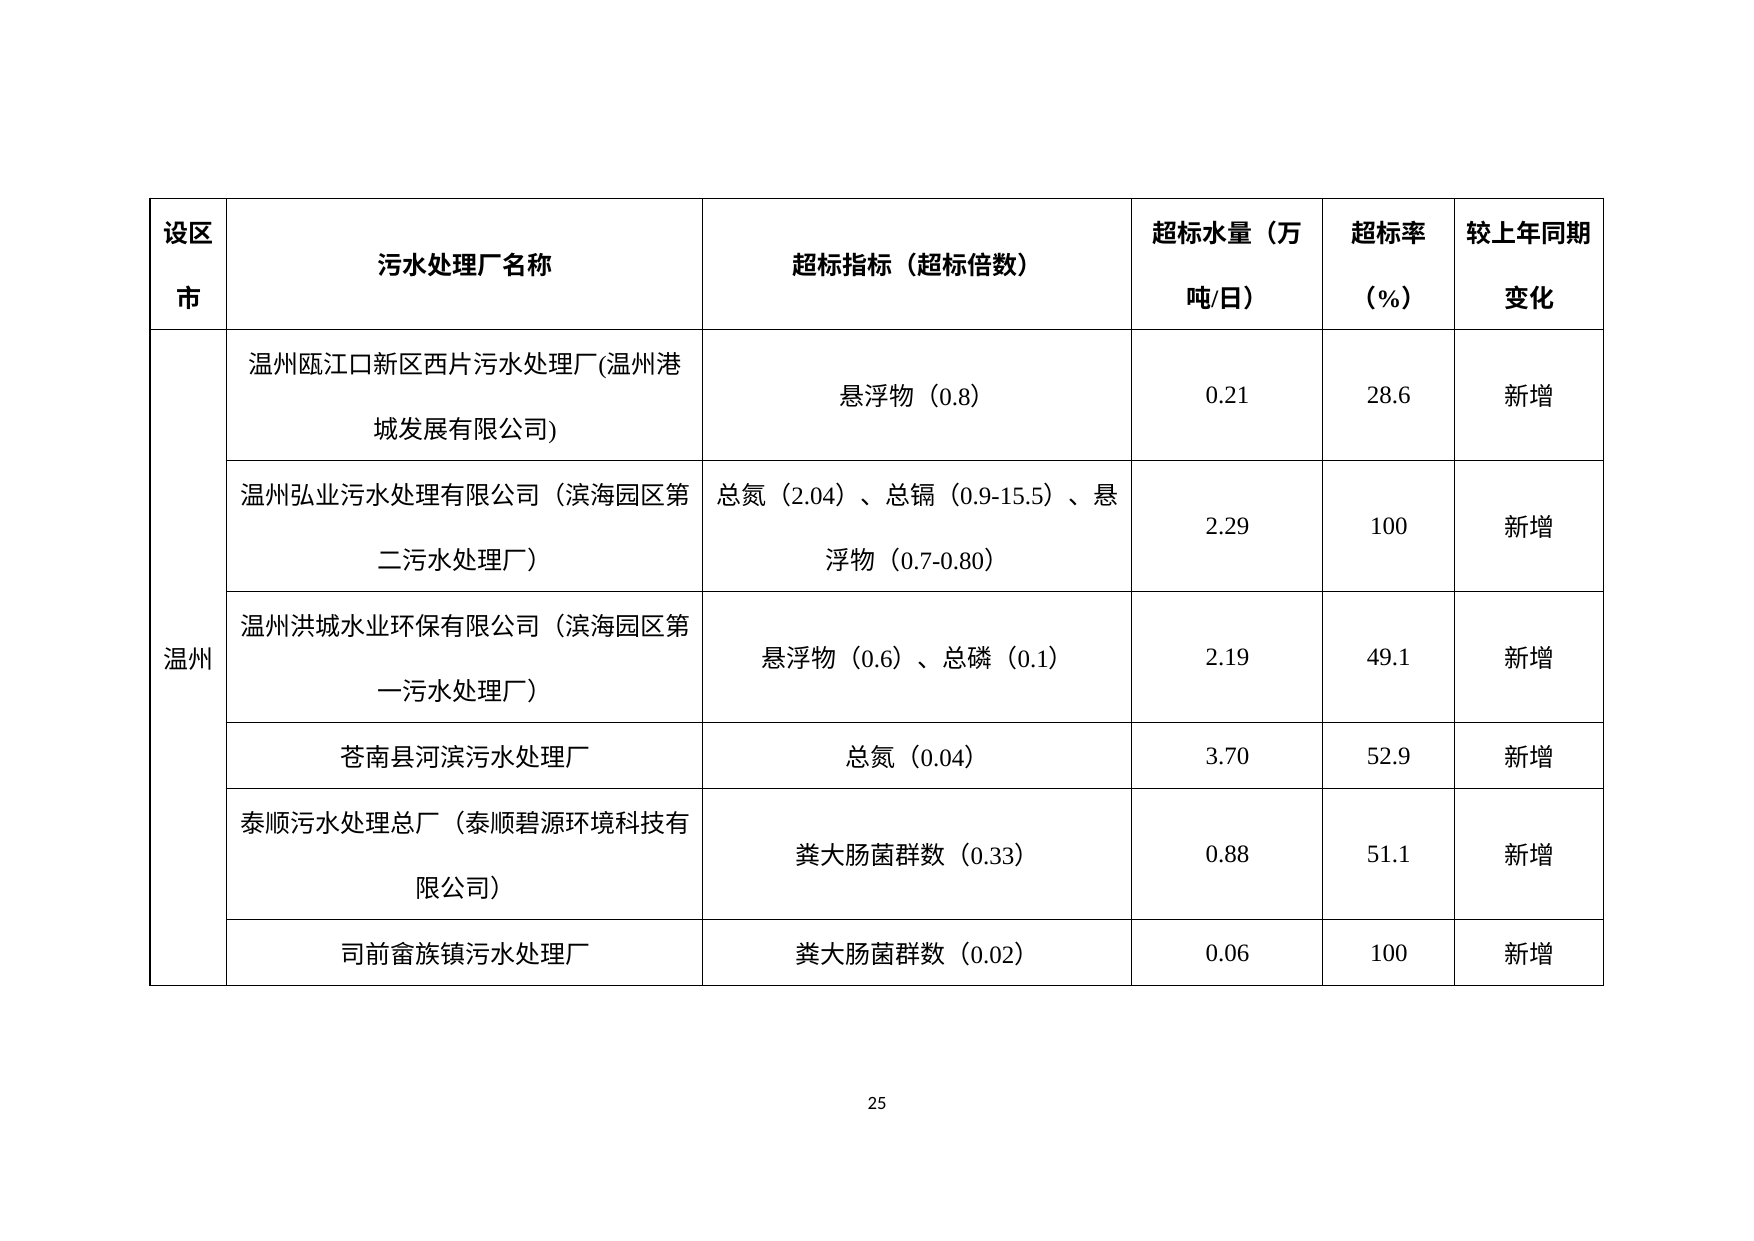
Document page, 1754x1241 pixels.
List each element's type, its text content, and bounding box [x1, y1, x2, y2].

table_cell 苍南县河滨污水处理厂 [227, 723, 702, 788]
table_cell 0.88 [1132, 789, 1322, 919]
table_header 较上年同期变化 [1455, 199, 1603, 329]
table_cell 新增 [1455, 920, 1603, 985]
table_cell 100 [1323, 920, 1454, 985]
table_cell 粪大肠菌群数（0.02） [703, 920, 1131, 985]
table_cell 总氮（2.04）、总镉（0.9-15.5）、悬浮物（0.7-0.80） [703, 461, 1131, 591]
table_cell 粪大肠菌群数（0.33） [703, 789, 1131, 919]
table_cell 新增 [1455, 789, 1603, 919]
table_cell 51.1 [1323, 789, 1454, 919]
table_header 设区市 [151, 199, 226, 329]
table_cell 100 [1323, 461, 1454, 591]
table_cell 悬浮物（0.6）、总磷（0.1） [703, 592, 1131, 722]
table_cell 温州弘业污水处理有限公司（滨海园区第二污水处理厂） [227, 461, 702, 591]
table_cell 2.19 [1132, 592, 1322, 722]
table_cell 2.29 [1132, 461, 1322, 591]
table_cell 新增 [1455, 461, 1603, 591]
table_cell 泰顺污水处理总厂（泰顺碧源环境科技有限公司） [227, 789, 702, 919]
table_cell 0.06 [1132, 920, 1322, 985]
table_cell 悬浮物（0.8） [703, 330, 1131, 460]
table_cell 温州 [151, 330, 226, 985]
table_cell 温州洪城水业环保有限公司（滨海园区第一污水处理厂） [227, 592, 702, 722]
table_cell 总氮（0.04） [703, 723, 1131, 788]
table_cell 49.1 [1323, 592, 1454, 722]
table_cell 新增 [1455, 330, 1603, 460]
table_header 污水处理厂名称 [227, 199, 702, 329]
table_header 超标水量（万吨/日） [1132, 199, 1322, 329]
table_cell 新增 [1455, 723, 1603, 788]
table_cell 司前畲族镇污水处理厂 [227, 920, 702, 985]
table_cell 52.9 [1323, 723, 1454, 788]
table_cell 3.70 [1132, 723, 1322, 788]
table_cell 新增 [1455, 592, 1603, 722]
table_cell 温州瓯江口新区西片污水处理厂(温州港城发展有限公司) [227, 330, 702, 460]
table_cell 0.21 [1132, 330, 1322, 460]
table_cell 28.6 [1323, 330, 1454, 460]
table_header 超标指标（超标倍数） [703, 199, 1131, 329]
table_header 超标率（%） [1323, 199, 1454, 329]
